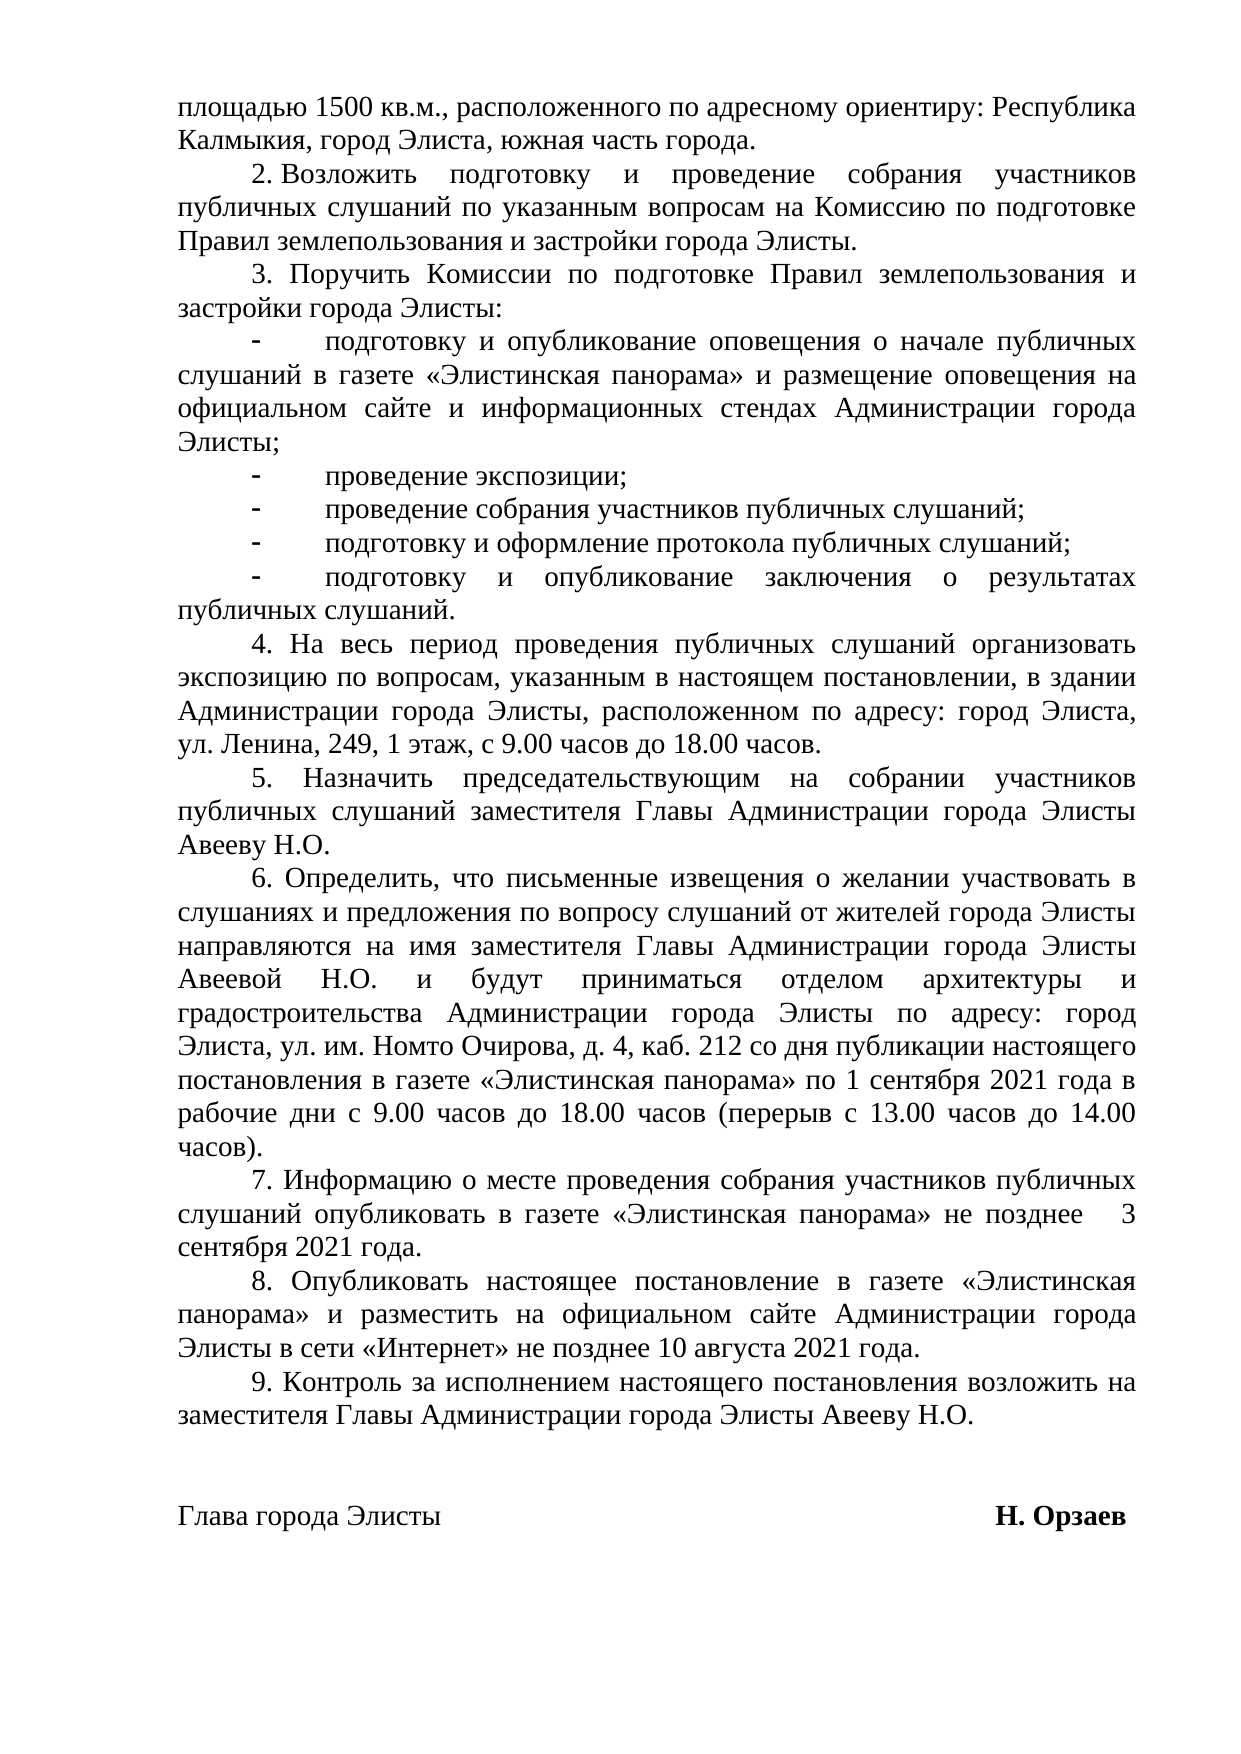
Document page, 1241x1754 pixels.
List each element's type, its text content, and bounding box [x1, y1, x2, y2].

list Возложить подготовку и проведение собрания участников публичных слушаний по указанным вопросам на Комиссию по подготовке Правил землепользования и застройки города Элисты. [177, 156, 1137, 256]
text Глава города Элисты Н. Орзаев [177, 1498, 1137, 1531]
text 3. Поручить Комиссии по подготовке Правил землепользования и застройки города Элисты: [177, 256, 1137, 323]
list подготовку и оформление протокола публичных слушаний; [177, 525, 1137, 559]
list проведение собрания участников публичных слушаний; [177, 491, 1137, 525]
text 4. На весь период проведения публичных слушаний организовать экспозицию по вопросам, указанным в настоящем постановлении, в здании Администрации города Элисты, расположенном по адресу: город Элиста, ул. Ленина, 249, 1 этаж, с 9.00 часов до 18.00 часов. [177, 626, 1137, 760]
text 7. Информацию о месте проведения собрания участников публичных слушаний опубликовать в газете «Элистинская панорама» не позднее 3 сентября 2021 года. [177, 1162, 1137, 1263]
list подготовку и опубликование заключения о результатах публичных слушаний. [177, 559, 1137, 626]
text 6. Определить, что письменные извещения о желании участвовать в слушаниях и предложения по вопросу слушаний от жителей города Элисты направляются на имя заместителя Главы Администрации города Элисты Авеевой Н.О. и будут приниматься отделом архитектуры и градостроительства Администрации города Элисты по адресу: город Элиста, ул. им. Номто Очирова, д. 4, каб. 212 со дня публикации настоящего постановления в газете «Элистинская панорама» по 1 сентября 2021 года в рабочие дни с 9.00 часов до 18.00 часов (перерыв с 13.00 часов до 14.00 часов). [177, 861, 1137, 1162]
text 8. Опубликовать настоящее постановление в газете «Элистинская панорама» и разместить на официальном сайте Администрации города Элисты в сети «Интернет» не позднее 10 августа 2021 года. [177, 1263, 1137, 1364]
text 5. Назначить председательствующим на собрании участников публичных слушаний заместителя Главы Администрации города Элисты Авееву Н.О. [177, 760, 1137, 861]
list подготовку и опубликование оповещения о начале публичных слушаний в газете «Элистинская панорама» и размещение оповещения на официальном сайте и информационных стендах Администрации города Элисты; [177, 323, 1137, 458]
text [177, 89, 1137, 156]
text 9. Контроль за исполнением настоящего постановления возложить на заместителя Главы Администрации города Элисты Авееву Н.О. [177, 1364, 1137, 1431]
list проведение экспозиции; [177, 458, 1137, 491]
